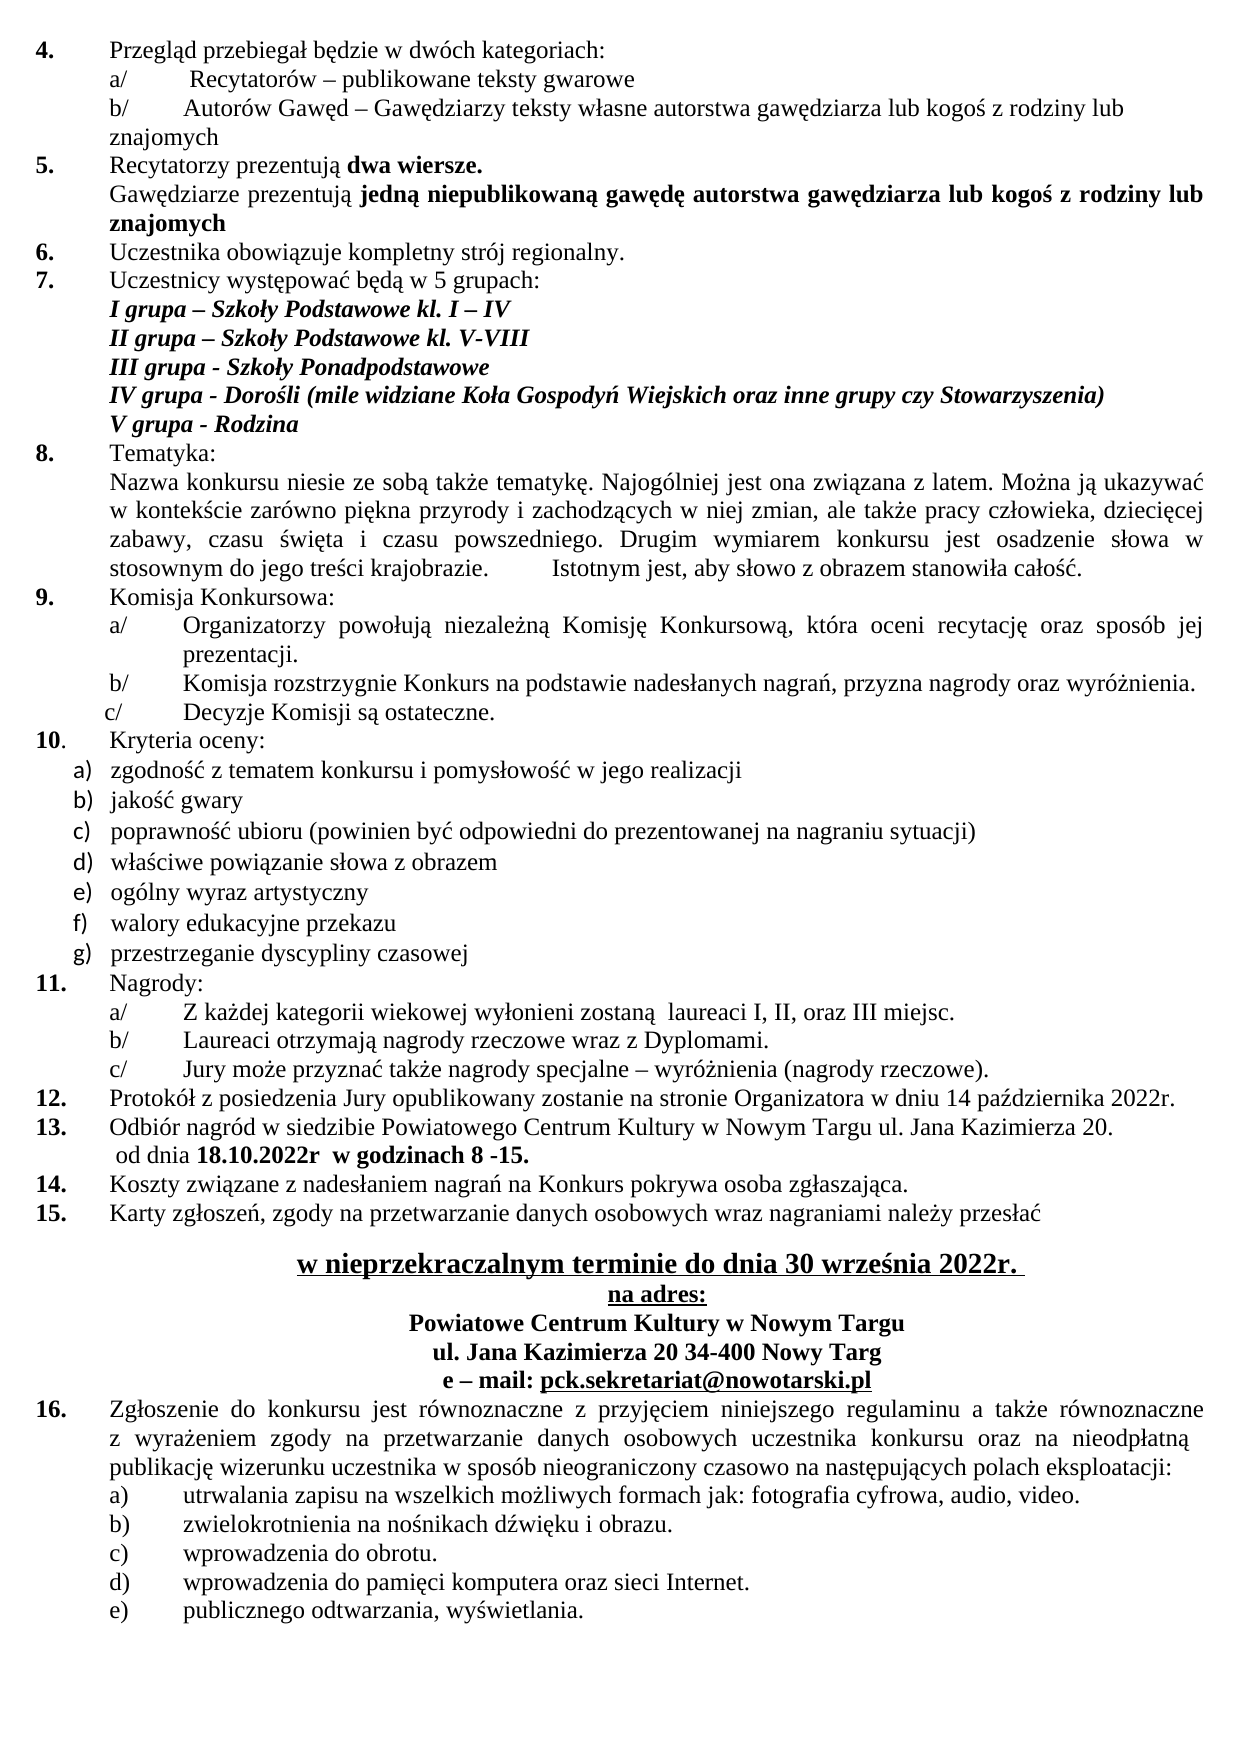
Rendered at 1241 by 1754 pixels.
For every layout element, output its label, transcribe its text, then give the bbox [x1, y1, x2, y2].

text 5. Recytatorzy prezentują dwa wiersze. [35, 150, 1205, 179]
text 4. Przegląd przebiegał będzie w dwóch kategoriach: [35, 35, 1205, 64]
text 7. Uczestnicy występować będą w 5 grupach: [35, 265, 1205, 294]
text a/ Organizatorzy powołują niezależną Komisję Konkursową, która oceni recytację oraz sposób jej prezentacji. [109, 610, 1205, 668]
text c) wprowadzenia do obrotu. [35, 1538, 1205, 1567]
text 14. Koszty związane z nadesłaniem nagrań na Konkurs pokrywa osoba zgłaszająca. [35, 1169, 1205, 1198]
text c/ Jury może przyznać także nagrody specjalne – wyróżnienia (nagrody rzeczowe). [35, 1054, 1205, 1083]
text a) utrwalania zapisu na wszelkich możliwych formach jak: fotografia cyfrowa, audio, video. [35, 1481, 1205, 1509]
text a/ Z każdej kategorii wiekowej wyłonieni zostaną laureaci I, II, oraz III miejsc. [109, 997, 1205, 1025]
text II grupa – Szkoły Podstawowe kl. V-VIII [35, 323, 1205, 352]
list przestrzeganie dyscypliny czasowej [73, 937, 1205, 968]
text na adres: [109, 1279, 1205, 1308]
text III grupa - Szkoły Ponadpodstawowe [35, 352, 1205, 380]
text IV grupa - Dorośli (mile widziane Koła Gospodyń Wiejskich oraz inne grupy czy Stowarzyszenia) [35, 380, 1205, 409]
text e – mail: pck.sekretariat@nowotarski.pl [109, 1366, 1205, 1394]
text b) zwielokrotnienia na nośnikach dźwięku i obrazu. [35, 1509, 1205, 1538]
text 16. Zgłoszenie do konkursu jest równoznaczne z przyjęciem niniejszego regulaminu a także równoznaczne z wyrażeniem zgody na przetwarzanie danych osobowych uczestnika konkursu oraz na nieodpłatną publikację wizerunku uczestnika w sposób nieograniczony czasowo na następujących polach eksploatacji: [35, 1394, 1205, 1481]
text b/ Komisja rozstrzygnie Konkurs na podstawie nadesłanych nagrań, przyzna nagrody oraz wyróżnienia. [109, 668, 1205, 697]
text 9. Komisja Konkursowa: [35, 582, 1205, 610]
text e) publicznego odtwarzania, wyświetlania. [35, 1596, 1205, 1624]
text 11. Nagrody: [35, 968, 1205, 997]
text 6. Uczestnika obowiązuje kompletny strój regionalny. [35, 237, 1205, 265]
text c/ Decyzje Komisji są ostateczne. [35, 697, 1205, 725]
list walory edukacyjne przekazu [73, 907, 1205, 937]
text I grupa – Szkoły Podstawowe kl. I – IV [35, 294, 1205, 323]
text Powiatowe Centrum Kultury w Nowym Targu [109, 1308, 1205, 1337]
list właściwe powiązanie słowa z obrazem [73, 846, 1205, 876]
list jakość gwary [73, 785, 1205, 815]
list poprawność ubioru (powinien być odpowiedni do prezentowanej na nagraniu sytuacji) [73, 815, 1205, 846]
text od dnia 18.10.2022r w godzinach 8 -15. [35, 1140, 1205, 1169]
text 13. Odbiór nagród w siedzibie Powiatowego Centrum Kultury w Nowym Targu ul. Jana Kazimierza 20. [35, 1112, 1205, 1140]
text d) wprowadzenia do pamięci komputera oraz sieci Internet. [35, 1567, 1205, 1596]
list ogólny wyraz artystyczny [73, 876, 1205, 907]
text w nieprzekraczalnym terminie do dnia 30 września 2022r. [109, 1246, 1205, 1279]
text 12. Protokół z posiedzenia Jury opublikowany zostanie na stronie Organizatora w dniu 14 października 2022r. [35, 1083, 1205, 1112]
list zgodność z tematem konkursu i pomysłowość w jego realizacji [73, 754, 1205, 785]
text b/ Laureaci otrzymają nagrody rzeczowe wraz z Dyplomami. [35, 1025, 1205, 1054]
text V grupa - Rodzina [35, 409, 1205, 438]
text 10. Kryteria oceny: [35, 725, 1205, 754]
text Gawędziarze prezentują jedną niepublikowaną gawędę autorstwa gawędziarza lub kogoś z rodziny lub znajomych [109, 179, 1205, 237]
text a/ Recytatorów – publikowane teksty gwarowe [35, 64, 1205, 93]
text 15. Karty zgłoszeń, zgody na przetwarzanie danych osobowych wraz nagraniami należy przesłać [35, 1198, 1205, 1227]
text b/ Autorów Gawęd – Gawędziarzy teksty własne autorstwa gawędziarza lub kogoś z rodziny lub znajomych [35, 93, 1205, 150]
text 8. Tematyka: [35, 438, 1205, 467]
text Nazwa konkursu niesie ze sobą także tematykę. Najogólniej jest ona związana z latem. Można ją ukazywać w kontekście zarówno piękna przyrody i zachodzących w niej zmian, ale także pracy człowieka, dziecięcej zabawy, czasu święta i czasu powszedniego. Drugim wymiarem konkursu jest osadzenie słowa w stosownym do jego treści krajobrazie. Istotnym jest, aby słowo z obrazem stanowiła całość. [35, 467, 1205, 582]
text ul. Jana Kazimierza 20 34-400 Nowy Targ [109, 1337, 1205, 1366]
